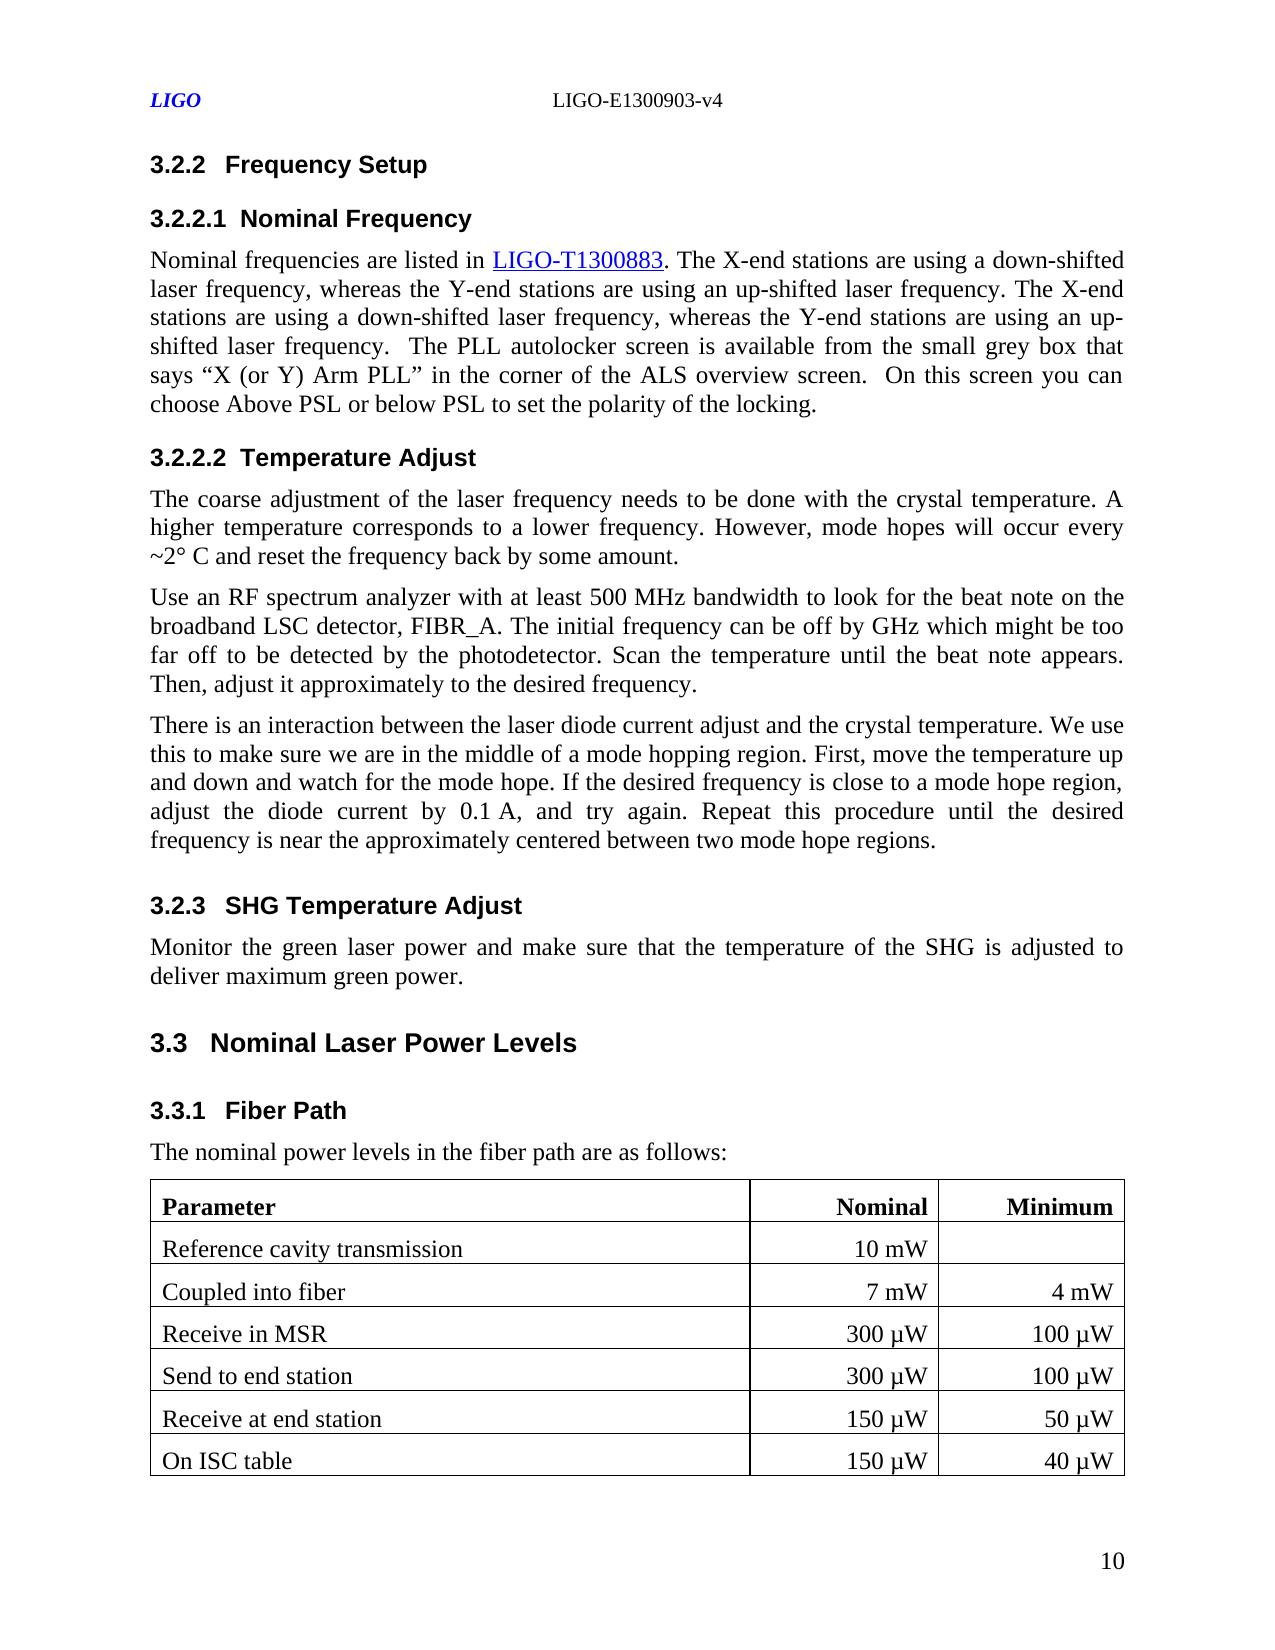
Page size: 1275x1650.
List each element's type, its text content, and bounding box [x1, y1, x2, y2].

table_cell 7 mW [751, 1264, 938, 1306]
table_header Minimum [939, 1180, 1124, 1221]
table_cell 4 mW [939, 1264, 1124, 1306]
table_cell Reference cavity transmission [151, 1222, 749, 1263]
subtitle Temperature Adjust [150, 442, 1125, 471]
subtitle Nominal Frequency [150, 204, 1125, 232]
text The coarse adjustment of the laser frequency needs to be done with the crystal temperature. A higher temperature corresponds to a lower frequency. However, mode hopes will occur every ~2° C and reset the frequency back by some amount. [150, 484, 1125, 570]
table_cell 40 µW [939, 1434, 1124, 1475]
text The nominal power levels in the fiber path are as follows: [150, 1137, 1125, 1166]
table_cell 300 µW [751, 1349, 938, 1390]
table_cell 100 µW [939, 1307, 1124, 1348]
text Nominal frequencies are listed in LIGO-T1300883. The X-end stations are using a down-shifted laser frequency, whereas the Y-end stations are using an up-shifted laser frequency. The X-end stations are using a down-shifted laser frequency, whereas the Y-end stations are using an up-shifted laser frequency. The PLL autolocker screen is available from the small grey box that says “X (or Y) Arm PLL” in the corner of the ALS overview screen. On this screen you can choose Above PSL or below PSL to set the polarity of the locking. [150, 245, 1125, 417]
table_cell 150 µW [751, 1391, 938, 1432]
table_cell Receive in MSR [151, 1307, 749, 1348]
text Use an RF spectrum analyzer with at least 500 MHz bandwidth to look for the beat note on the broadband LSC detector, FIBR_A. The initial frequency can be off by GHz which might be too far off to be detected by the photodetector. Scan the temperature until the beat note appears. Then, adjust it approximately to the desired frequency. [150, 582, 1125, 697]
table_cell 50 µW [939, 1391, 1124, 1432]
table_cell Receive at end station [151, 1391, 749, 1432]
text There is an interaction between the laser diode current adjust and the crystal temperature. We use this to make sure we are in the middle of a mode hopping region. First, move the temperature up and down and watch for the mode hope. If the desired frequency is close to a mode hope region, adjust the diode current by 0.1 A, and try again. Repeat this procedure until the desired frequency is near the approximately centered between two mode hope regions. [150, 710, 1125, 854]
table_cell 100 µW [939, 1349, 1124, 1390]
subtitle Frequency Setup [150, 150, 1125, 179]
table_cell Coupled into fiber [151, 1264, 749, 1306]
text Monitor the green laser power and make sure that the temperature of the SHG is adjusted to deliver maximum green power. [150, 932, 1125, 990]
table_header Nominal [751, 1180, 938, 1221]
table_cell 150 µW [751, 1434, 938, 1475]
table_cell Send to end station [151, 1349, 749, 1390]
table_cell 300 µW [751, 1307, 938, 1348]
table_header Parameter [151, 1180, 749, 1221]
table_cell On ISC table [151, 1434, 749, 1475]
table_cell 10 mW [751, 1222, 938, 1263]
subtitle SHG Temperature Adjust [150, 891, 1125, 920]
table_cell [939, 1222, 1124, 1263]
subtitle Fiber Path [150, 1096, 1125, 1125]
subtitle Nominal Laser Power Levels [150, 1027, 1125, 1059]
